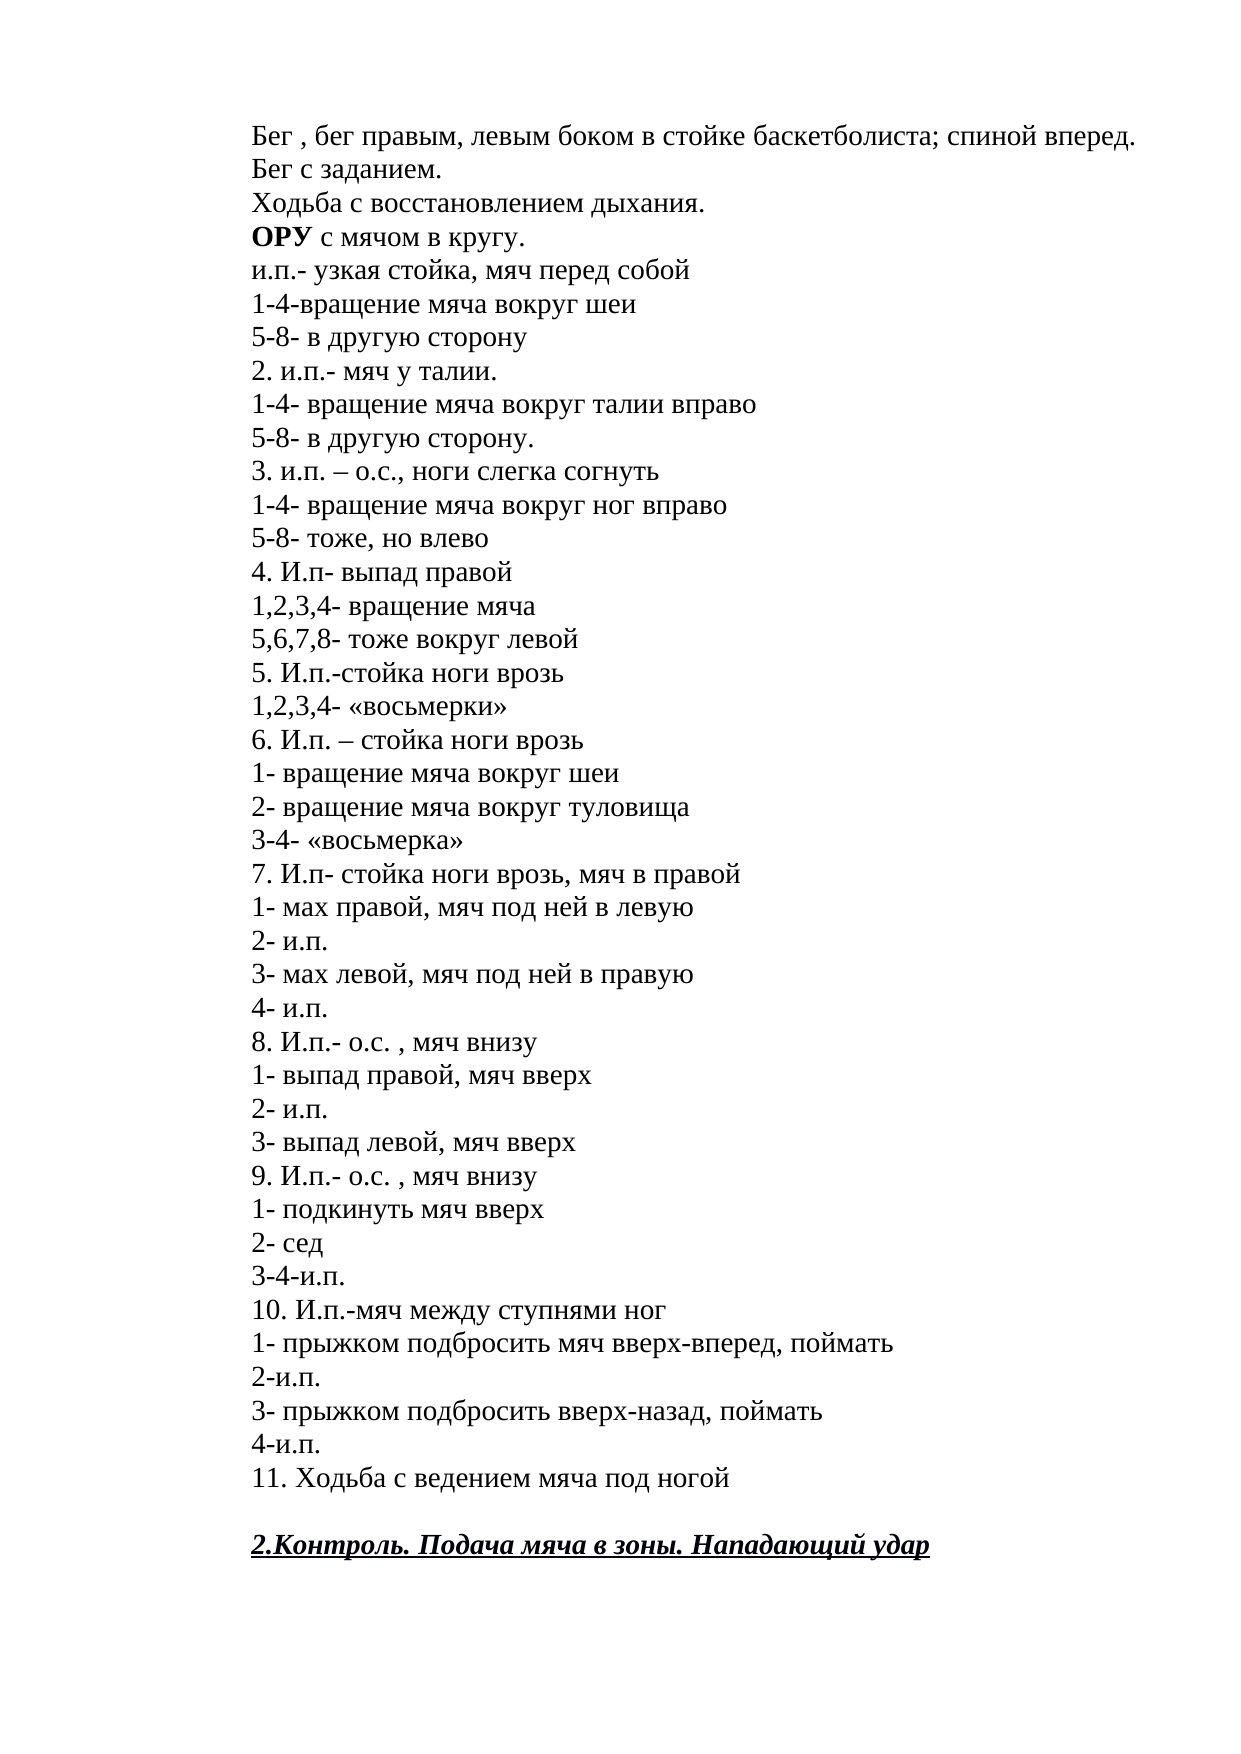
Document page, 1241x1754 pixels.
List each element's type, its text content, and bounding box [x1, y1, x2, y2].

text 1-4- вращение мяча вокруг талии вправо [177, 386, 1152, 420]
text 2.Контроль. Подача мяча в зоны. Нападающий удар [177, 1527, 1152, 1560]
text 4- и.п. [177, 990, 1152, 1024]
text 11. Ходьба с ведением мяча под ногой [177, 1460, 1152, 1493]
text 6. И.п. – стойка ноги врозь [177, 722, 1152, 755]
text 3-4-и.п. [177, 1258, 1152, 1292]
text 5-8- тоже, но влево [177, 521, 1152, 554]
text 5-8- в другую сторону [177, 319, 1152, 353]
text 2- и.п. [177, 923, 1152, 957]
text 3- мах левой, мяч под ней в правую [177, 957, 1152, 990]
text 10. И.п.-мяч между ступнями ног [177, 1292, 1152, 1326]
text 4-и.п. [177, 1426, 1152, 1460]
text и.п.- узкая стойка, мяч перед собой [177, 252, 1152, 286]
text 2- вращение мяча вокруг туловища [177, 789, 1152, 822]
text ОРУ с мячом в кругу. [177, 219, 1152, 252]
text 2. и.п.- мяч у талии. [177, 353, 1152, 386]
text 8. И.п.- о.с. , мяч внизу [177, 1024, 1152, 1057]
text 5. И.п.-стойка ноги врозь [177, 655, 1152, 688]
text 2-и.п. [177, 1359, 1152, 1393]
text 1-4-вращение мяча вокруг шеи [177, 286, 1152, 319]
text 3- выпад левой, мяч вверх [177, 1124, 1152, 1158]
text 1- подкинуть мяч вверх [177, 1191, 1152, 1225]
text 4. И.п- выпад правой [177, 554, 1152, 588]
text Бег , бег правым, левым боком в стойке баскетболиста; спиной вперед. [177, 118, 1152, 152]
text Ходьба с восстановлением дыхания. [177, 185, 1152, 219]
text 1,2,3,4- «восьмерки» [177, 688, 1152, 722]
text 9. И.п.- о.с. , мяч внизу [177, 1158, 1152, 1191]
text 3- прыжком подбросить вверх-назад, поймать [177, 1393, 1152, 1426]
text 1- прыжком подбросить мяч вверх-вперед, поймать [177, 1326, 1152, 1359]
text 3-4- «восьмерка» [177, 822, 1152, 856]
text 5,6,7,8- тоже вокруг левой [177, 621, 1152, 655]
text 2- сед [177, 1225, 1152, 1258]
text 1-4- вращение мяча вокруг ног вправо [177, 487, 1152, 521]
text 2- и.п. [177, 1091, 1152, 1124]
text 3. и.п. – о.с., ноги слегка согнуть [177, 453, 1152, 487]
text 1- мах правой, мяч под ней в левую [177, 889, 1152, 923]
text Бег с заданием. [177, 152, 1152, 185]
text 1- выпад правой, мяч вверх [177, 1057, 1152, 1091]
text 7. И.п- стойка ноги врозь, мяч в правой [177, 856, 1152, 889]
text 5-8- в другую сторону. [177, 420, 1152, 453]
text 1,2,3,4- вращение мяча [177, 588, 1152, 621]
text 1- вращение мяча вокруг шеи [177, 755, 1152, 789]
